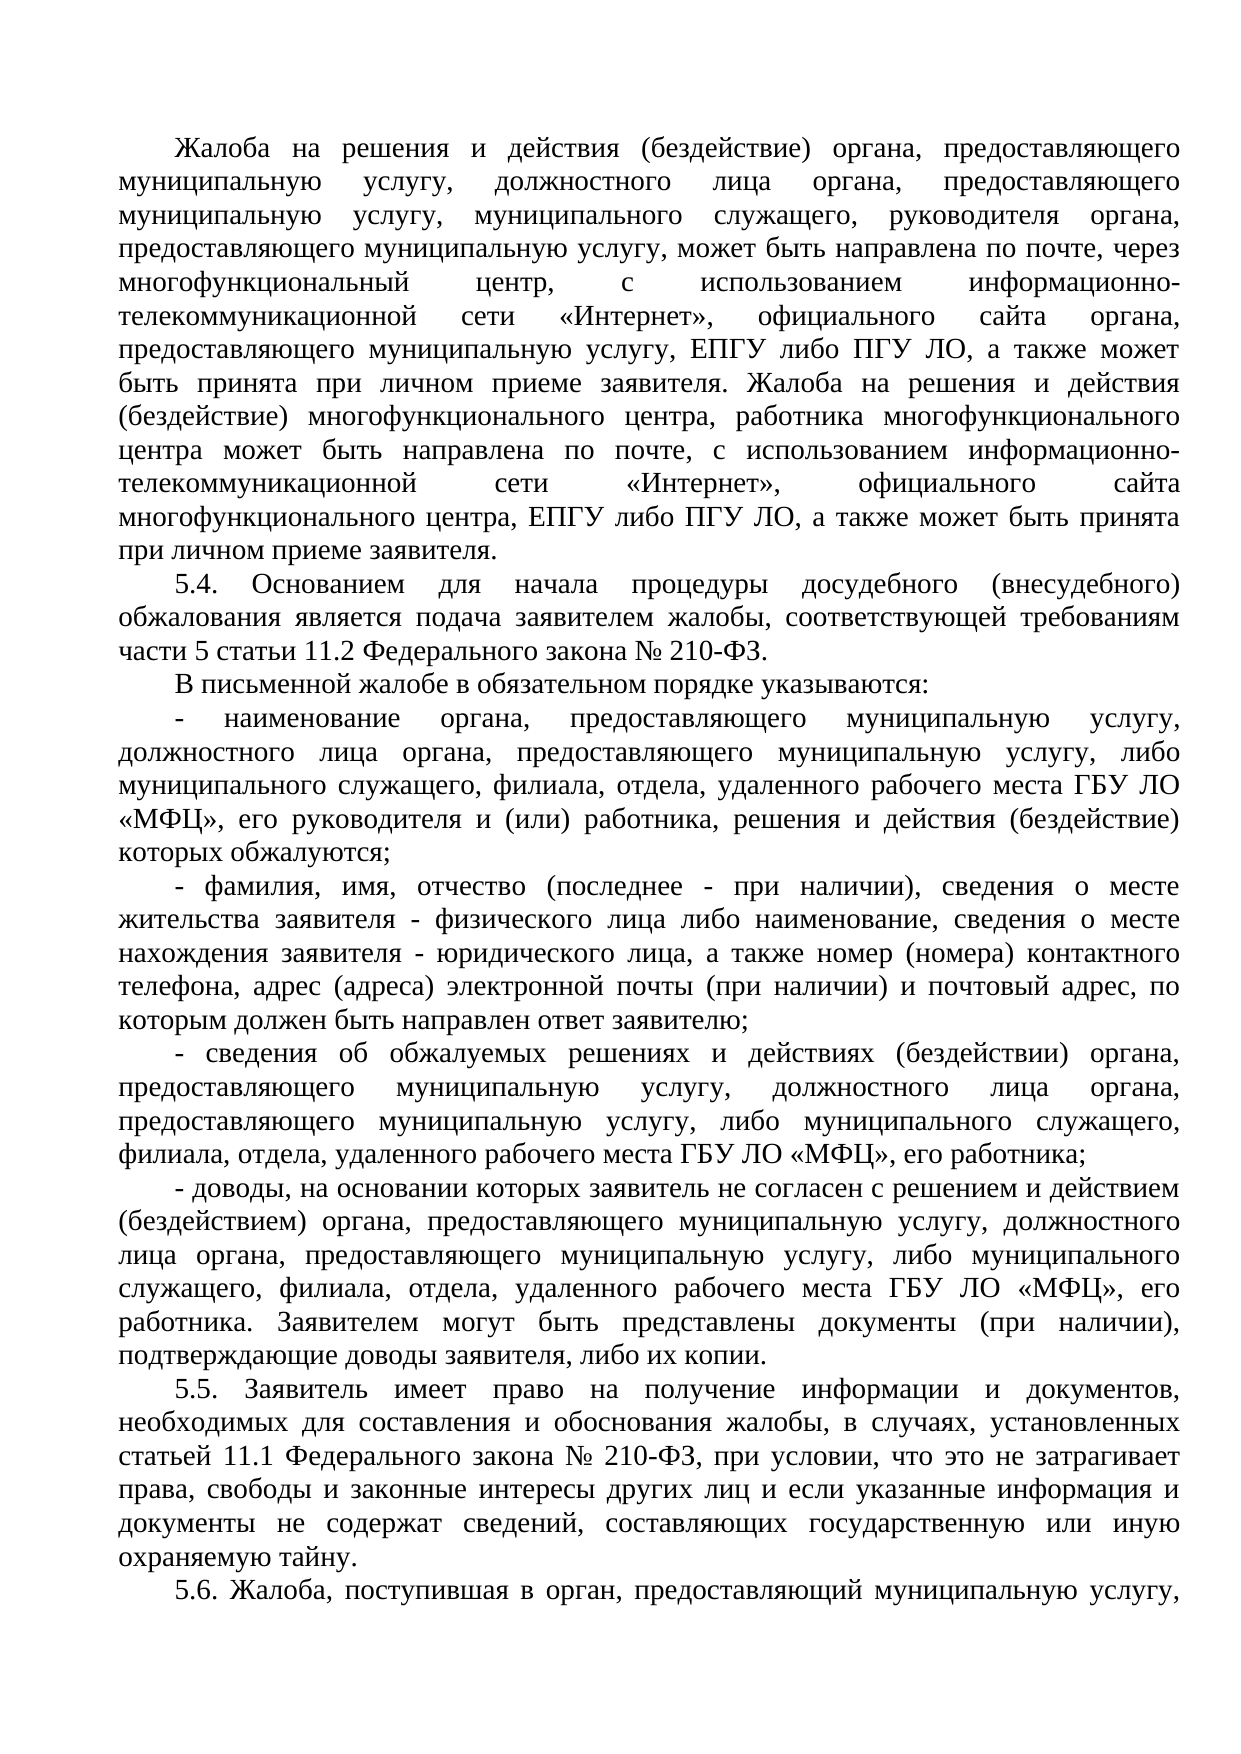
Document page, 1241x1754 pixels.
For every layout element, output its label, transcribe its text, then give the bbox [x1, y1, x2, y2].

text - сведения об обжалуемых решениях и действиях (бездействии) органа, предоставляющего муниципальную услугу, должностного лица органа, предоставляющего муниципальную услугу, либо муниципального служащего, филиала, отдела, удаленного рабочего места ГБУ ЛО «МФЦ», его работника; [118, 1036, 1181, 1170]
text 5.5. Заявитель имеет право на получение информации и документов, необходимых для составления и обоснования жалобы, в случаях, установленных статьей 11.1 Федерального закона № 210-ФЗ, при условии, что это не затрагивает права, свободы и законные интересы других лиц и если указанные информация и документы не содержат сведений, составляющих государственную или иную охраняемую тайну. [118, 1371, 1181, 1572]
text - наименование органа, предоставляющего муниципальную услугу, должностного лица органа, предоставляющего муниципальную услугу, либо муниципального служащего, филиала, отдела, удаленного рабочего места ГБУ ЛО «МФЦ», его руководителя и (или) работника, решения и действия (бездействие) которых обжалуются; [118, 700, 1181, 868]
text В письменной жалобе в обязательном порядке указываются: [118, 667, 1181, 700]
text - доводы, на основании которых заявитель не согласен с решением и действием (бездействием) органа, предоставляющего муниципальную услугу, должностного лица органа, предоставляющего муниципальную услугу, либо муниципального служащего, филиала, отдела, удаленного рабочего места ГБУ ЛО «МФЦ», его работника. Заявителем могут быть представлены документы (при наличии), подтверждающие доводы заявителя, либо их копии. [118, 1170, 1181, 1371]
text - фамилия, имя, отчество (последнее - при наличии), сведения о месте жительства заявителя - физического лица либо наименование, сведения о месте нахождения заявителя - юридического лица, а также номер (номера) контактного телефона, адрес (адреса) электронной почты (при наличии) и почтовый адрес, по которым должен быть направлен ответ заявителю; [118, 868, 1181, 1036]
text 5.4. Основанием для начала процедуры досудебного (внесудебного) обжалования является подача заявителем жалобы, соответствующей требованиям части 5 статьи 11.2 Федерального закона № 210-ФЗ. [118, 566, 1181, 667]
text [118, 1572, 1181, 1606]
text Жалоба на решения и действия (бездействие) органа, предоставляющего муниципальную услугу, должностного лица органа, предоставляющего муниципальную услугу, муниципального служащего, руководителя органа, предоставляющего муниципальную услугу, может быть направлена по почте, через многофункциональный центр, с использованием информационно-телекоммуникационной сети «Интернет», официального сайта органа, предоставляющего муниципальную услугу, ЕПГУ либо ПГУ ЛО, а также может быть принята при личном приеме заявителя. Жалоба на решения и действия (бездействие) многофункционального центра, работника многофункционального центра может быть направлена по почте, с использованием информационно-телекоммуникационной сети «Интернет», официального сайта многофункционального центра, ЕПГУ либо ПГУ ЛО, а также может быть принята при личном приеме заявителя. [118, 130, 1181, 566]
